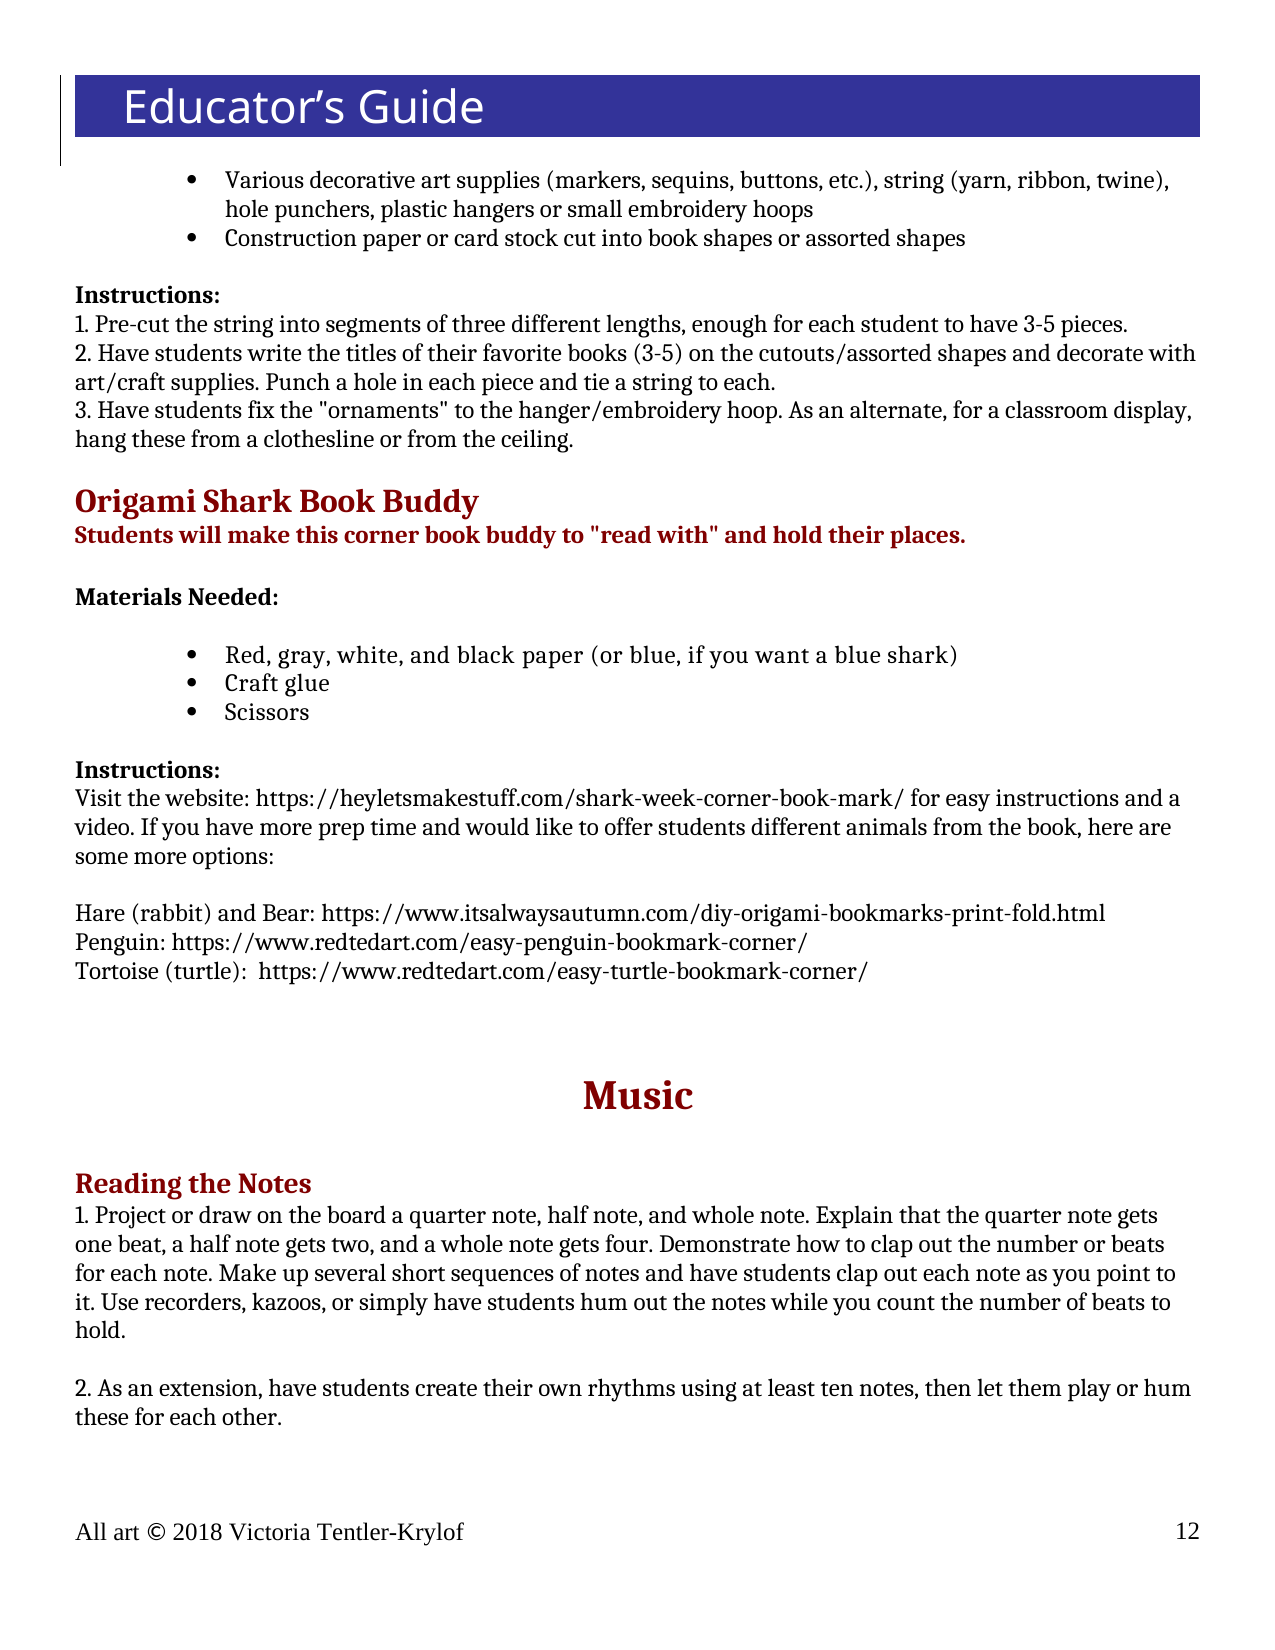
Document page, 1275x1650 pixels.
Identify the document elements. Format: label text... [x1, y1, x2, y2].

text 1. Project or draw on the board a quarter note, half note, and whole note. Explain that the quarter note gets one beat, a half note gets two, and a whole note gets four. Demonstrate how to clap out the number or beats for each note. Make up several short sequences of notes and have students clap out each note as you point to it. Use recorders, kazoos, or simply have students hum out the notes while you count the number of beats to hold. [75, 1201, 1200, 1345]
text Materials Needed: [75, 583, 1200, 612]
list Red, gray, white, and black paper (or blue, if you want a blue shark) [187, 641, 1200, 669]
text Music [75, 1072, 1200, 1120]
text Students will make this corner book buddy to "read with" and hold their places. [75, 521, 1200, 549]
text Instructions: [75, 756, 1200, 784]
text 2. As an extension, have students create their own rhythms using at least ten notes, then let them play or hum these for each other. [75, 1374, 1200, 1431]
list Scissors [187, 698, 1200, 727]
text 2. Have students write the titles of their favorite books (3-5) on the cutouts/assorted shapes and decorate with art/craft supplies. Punch a hole in each piece and tie a string to each. [75, 339, 1200, 396]
list Various decorative art supplies (markers, sequins, buttons, etc.), string (yarn, ribbon, twine), hole punchers, plastic hangers or small embroidery hoops [187, 166, 1200, 224]
text Instructions: [75, 281, 1200, 310]
list Craft glue [187, 669, 1200, 698]
text Penguin: https://www.redtedart.com/easy-penguin-bookmark-corner/ [75, 928, 1200, 957]
text Visit the website: https://heyletsmakestuff.com/shark-week-corner-book-mark/ for easy instructions and a video. If you have more prep time and would like to offer students different animals from the book, here are some more options: [75, 784, 1200, 871]
text Origami Shark Book Buddy [75, 482, 1200, 521]
text Hare (rabbit) and Bear: https://www.itsalwaysautumn.com/diy-origami-bookmarks-print-fold.html [75, 899, 1200, 928]
text 1. Pre-cut the string into segments of three different lengths, enough for each student to have 3-5 pieces. [75, 310, 1200, 339]
text 3. Have students fix the "ornaments" to the hanger/embroidery hoop. As an alternate, for a classroom display, hang these from a clothesline or from the ceiling. [75, 396, 1200, 454]
text Tortoise (turtle): https://www.redtedart.com/easy-turtle-bookmark-corner/ [75, 957, 1200, 986]
text Reading the Notes [75, 1168, 1200, 1201]
list Construction paper or card stock cut into book shapes or assorted shapes [187, 224, 1200, 252]
